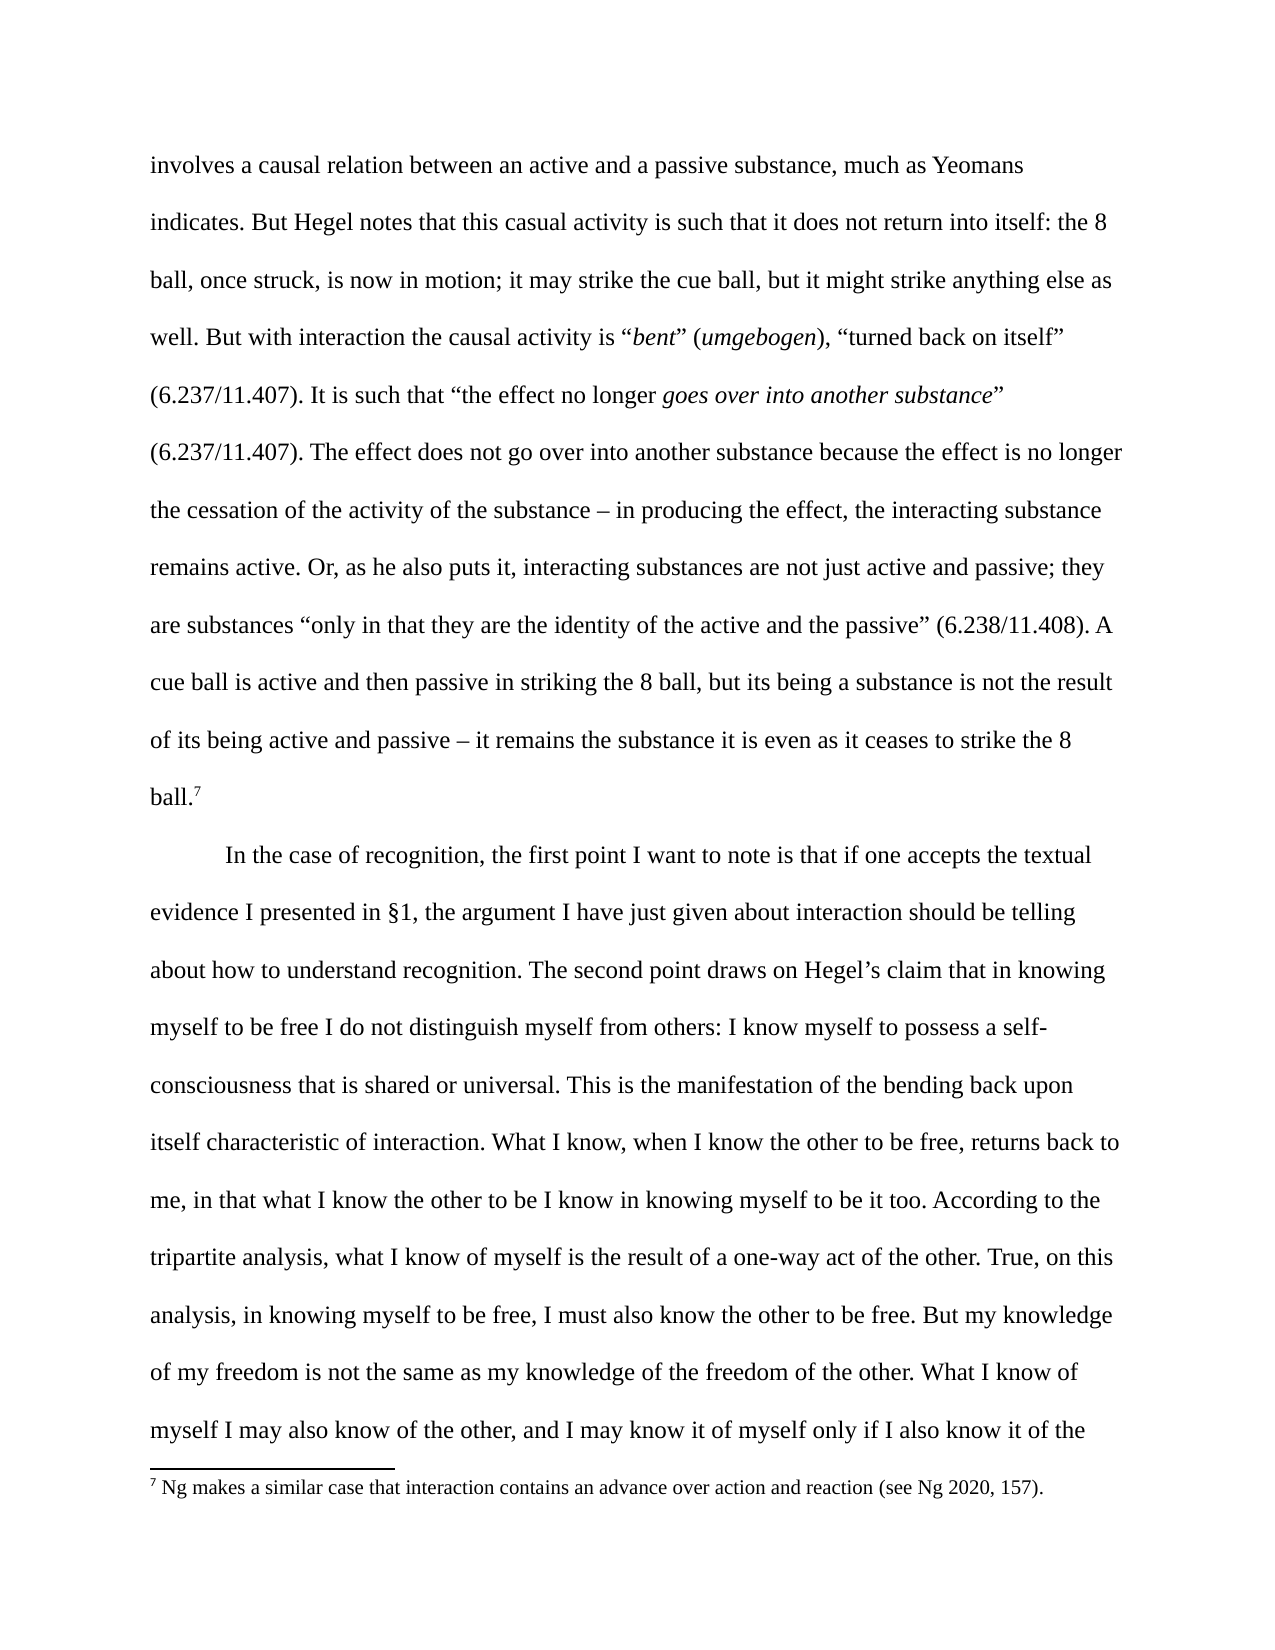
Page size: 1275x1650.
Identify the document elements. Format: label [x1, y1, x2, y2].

text [150, 840, 1125, 1444]
text [150, 150, 1125, 811]
